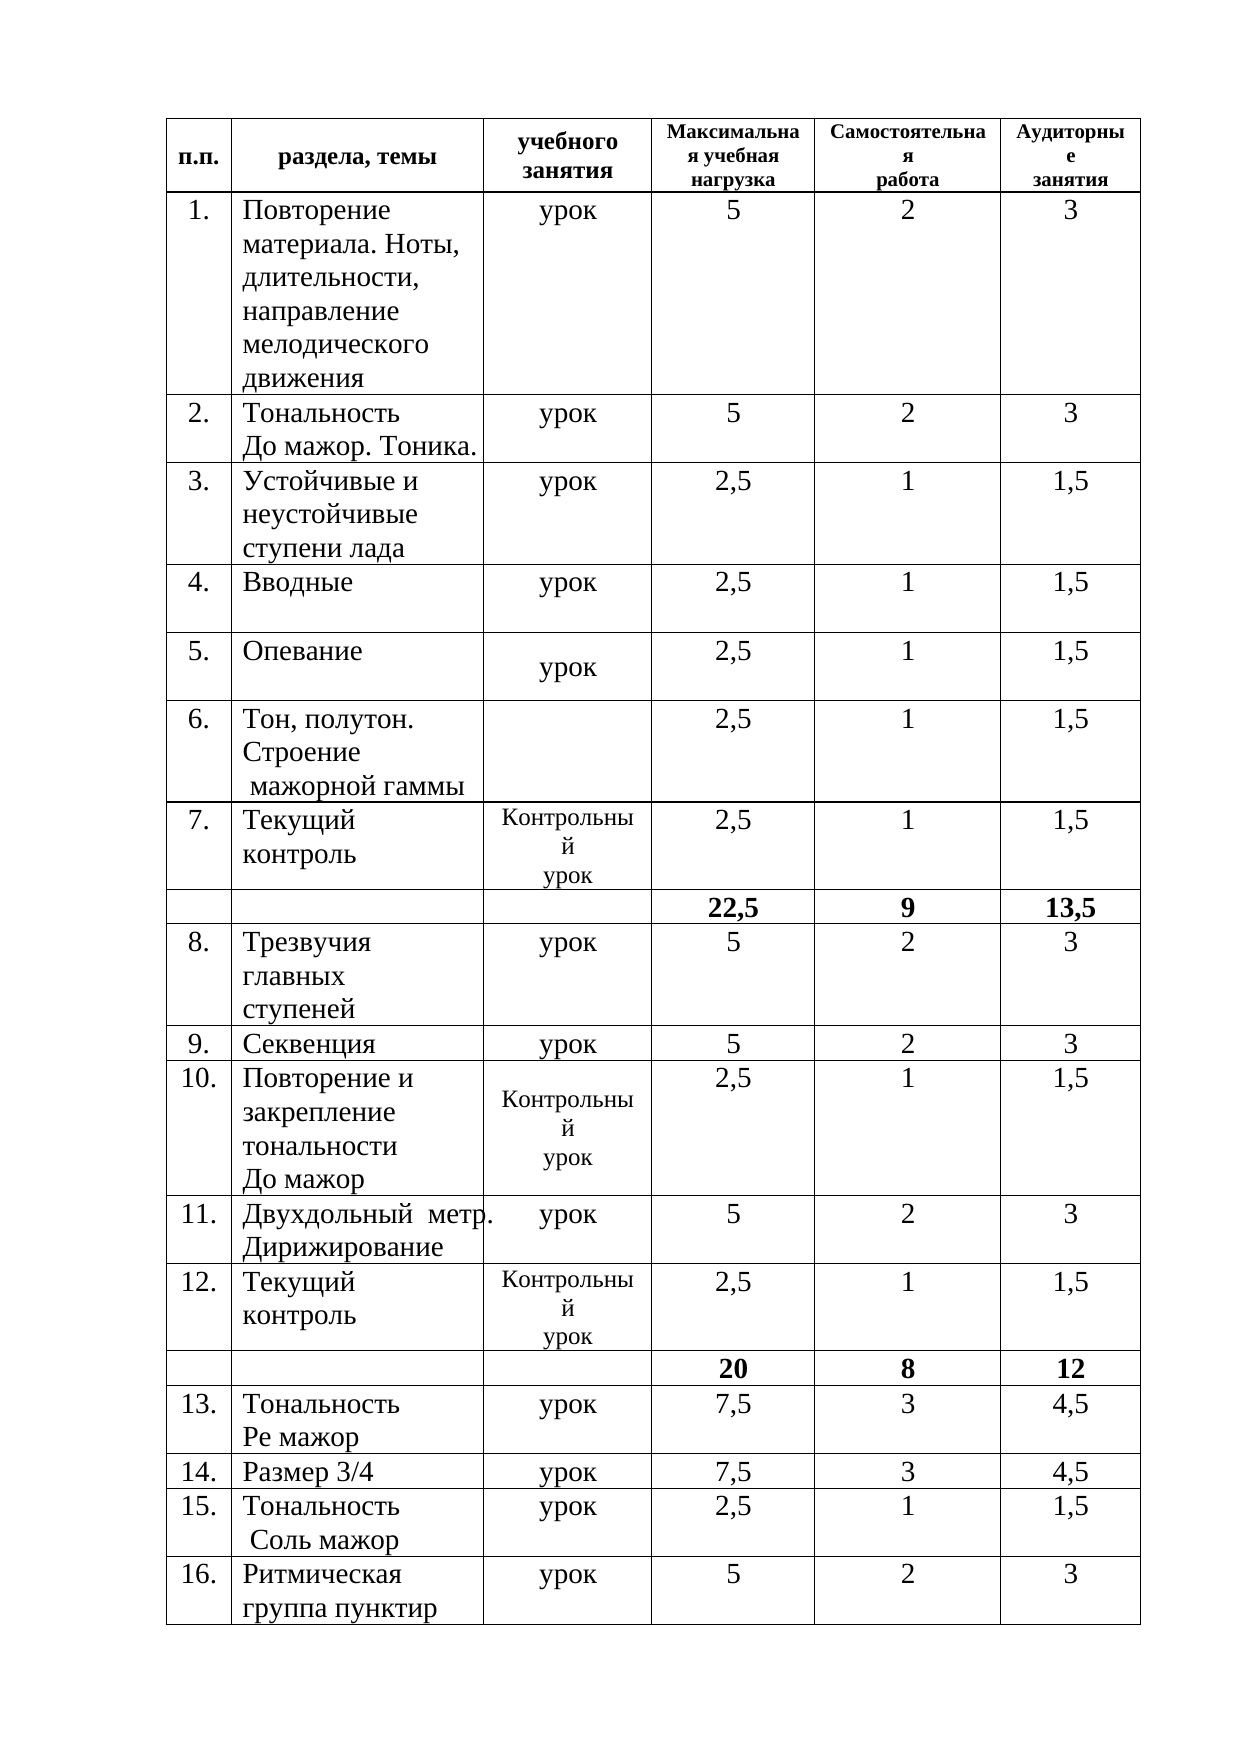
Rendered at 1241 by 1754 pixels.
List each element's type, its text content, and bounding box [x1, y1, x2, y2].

table_cell [167, 1351, 231, 1385]
table_cell 2,5 [652, 701, 814, 801]
table_cell Двухдольный метр. Дирижирование [232, 1196, 483, 1263]
table_cell 5 [652, 1196, 814, 1263]
table_cell 5 [652, 395, 814, 462]
table_cell 2 [815, 924, 1000, 1025]
table_cell Повторение и закрепление тональности До мажор [232, 1061, 483, 1195]
table_cell 5 [652, 924, 814, 1025]
table_cell урок [484, 193, 651, 394]
table_cell 3 [1001, 1557, 1140, 1624]
table_cell Аудиторные занятия [1001, 119, 1140, 191]
table_cell 2 [815, 193, 1000, 394]
table_cell урок [484, 1026, 651, 1059]
table_cell 2,5 [652, 463, 814, 563]
table_cell Самостоятельная работа [815, 119, 1000, 191]
table_cell 1. [167, 193, 231, 394]
table_cell [484, 890, 651, 923]
table_cell 1,5 [1001, 565, 1140, 632]
table_cell урок [484, 924, 651, 1025]
table_cell Максимальная учебная нагрузка [652, 119, 814, 191]
table_cell 1 [815, 565, 1000, 632]
table_cell 1,5 [1001, 701, 1140, 801]
table_cell Ритмическая группа пунктир [232, 1557, 483, 1624]
table_cell 10. [167, 1061, 231, 1195]
table_cell 4. [167, 565, 231, 632]
table_cell Устойчивые и неустойчивые ступени лада [232, 463, 483, 563]
table_cell Тональность До мажор. Тоника. [232, 395, 483, 462]
table_cell урок [484, 565, 651, 632]
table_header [484, 119, 651, 191]
table_cell 12. [167, 1264, 231, 1350]
table_cell 6. [167, 701, 231, 801]
table_cell 9 [815, 890, 1000, 923]
table_cell Контрольный урок [484, 803, 651, 889]
table_cell 2,5 [652, 1061, 814, 1195]
table_cell 1 [815, 1061, 1000, 1195]
table_cell Размер 3/4 [232, 1454, 483, 1487]
table_cell 3. [167, 463, 231, 563]
table_cell 13,5 [1001, 890, 1140, 923]
table_cell 3 [1001, 395, 1140, 462]
table_cell Секвенция [232, 1026, 483, 1059]
table_cell Вводные [232, 565, 483, 632]
table_cell Тональность Соль мажор [232, 1489, 483, 1556]
table_cell 2,5 [652, 633, 814, 700]
table_cell Трезвучия главных ступеней [232, 924, 483, 1025]
table_cell 5. [167, 633, 231, 700]
table_cell 3 [1001, 193, 1140, 394]
table_cell урок [484, 1454, 651, 1487]
table_cell [484, 1351, 651, 1385]
table_cell 1 [815, 701, 1000, 801]
table_cell 4,5 [1001, 1386, 1140, 1453]
table_cell Контрольный урок [484, 1264, 651, 1350]
table_cell 1,5 [1001, 1489, 1140, 1556]
table_cell 1,5 [1001, 463, 1140, 563]
table_cell 8. [167, 924, 231, 1025]
table_cell 20 [652, 1351, 814, 1385]
table_cell 3 [1001, 924, 1140, 1025]
table_cell 1 [815, 1489, 1000, 1556]
table_cell 2,5 [652, 1489, 814, 1556]
table_cell 1,5 [1001, 633, 1140, 700]
table_cell урок [484, 1489, 651, 1556]
table_cell 5 [652, 1557, 814, 1624]
table_cell 3 [815, 1454, 1000, 1487]
table_cell 1,5 [1001, 1264, 1140, 1350]
table_cell урок [484, 463, 651, 563]
table_cell 7. [167, 803, 231, 889]
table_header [232, 119, 483, 191]
table_cell 3 [1001, 1196, 1140, 1263]
table_cell урок [484, 1386, 651, 1453]
table_cell 1,5 [1001, 803, 1140, 889]
table_cell 16. [167, 1557, 231, 1624]
table_cell Тональность Ре мажор [232, 1386, 483, 1453]
table_cell 5 [652, 193, 814, 394]
table_cell Контрольный урок [484, 1061, 651, 1195]
table_cell урок [484, 633, 651, 700]
table_cell 2,5 [652, 803, 814, 889]
table_cell 1 [815, 803, 1000, 889]
table_cell 2,5 [652, 565, 814, 632]
table_cell Опевание [232, 633, 483, 700]
table_cell 9. [167, 1026, 231, 1059]
table_cell 1 [815, 463, 1000, 563]
table_cell урок [484, 395, 651, 462]
table_cell 3 [815, 1386, 1000, 1453]
table_cell [232, 1351, 483, 1385]
table_cell [232, 890, 483, 923]
table_cell 2 [815, 395, 1000, 462]
table_cell 8 [815, 1351, 1000, 1385]
table_cell Текущий контроль [232, 803, 483, 889]
table_cell 15. [167, 1489, 231, 1556]
table_cell 4,5 [1001, 1454, 1140, 1487]
table_header № п.п. [167, 119, 231, 191]
table_cell урок [484, 1557, 651, 1624]
table_cell [484, 701, 651, 801]
table_cell 7,5 [652, 1454, 814, 1487]
table_cell Текущий контроль [232, 1264, 483, 1350]
table_cell 3 [1001, 1026, 1140, 1059]
table_cell 2. [167, 395, 231, 462]
table_cell Тон, полутон. Строение мажорной гаммы [232, 701, 483, 801]
table_cell 1 [815, 1264, 1000, 1350]
table_cell 22,5 [652, 890, 814, 923]
table_cell 1,5 [1001, 1061, 1140, 1195]
table_cell 2 [815, 1196, 1000, 1263]
table_cell 5 [652, 1026, 814, 1059]
table_cell урок [484, 1196, 651, 1263]
table_cell 14. [167, 1454, 231, 1487]
table_cell 2 [815, 1026, 1000, 1059]
table_cell Повторение материала. Ноты, длительности, направление мелодического движения [232, 193, 483, 394]
table_cell 2 [815, 1557, 1000, 1624]
table_cell 1 [815, 633, 1000, 700]
table_cell 11. [167, 1196, 231, 1263]
table_cell 13. [167, 1386, 231, 1453]
table_cell 12 [1001, 1351, 1140, 1385]
table_cell 2,5 [652, 1264, 814, 1350]
table_cell 7,5 [652, 1386, 814, 1453]
table_cell [167, 890, 231, 923]
